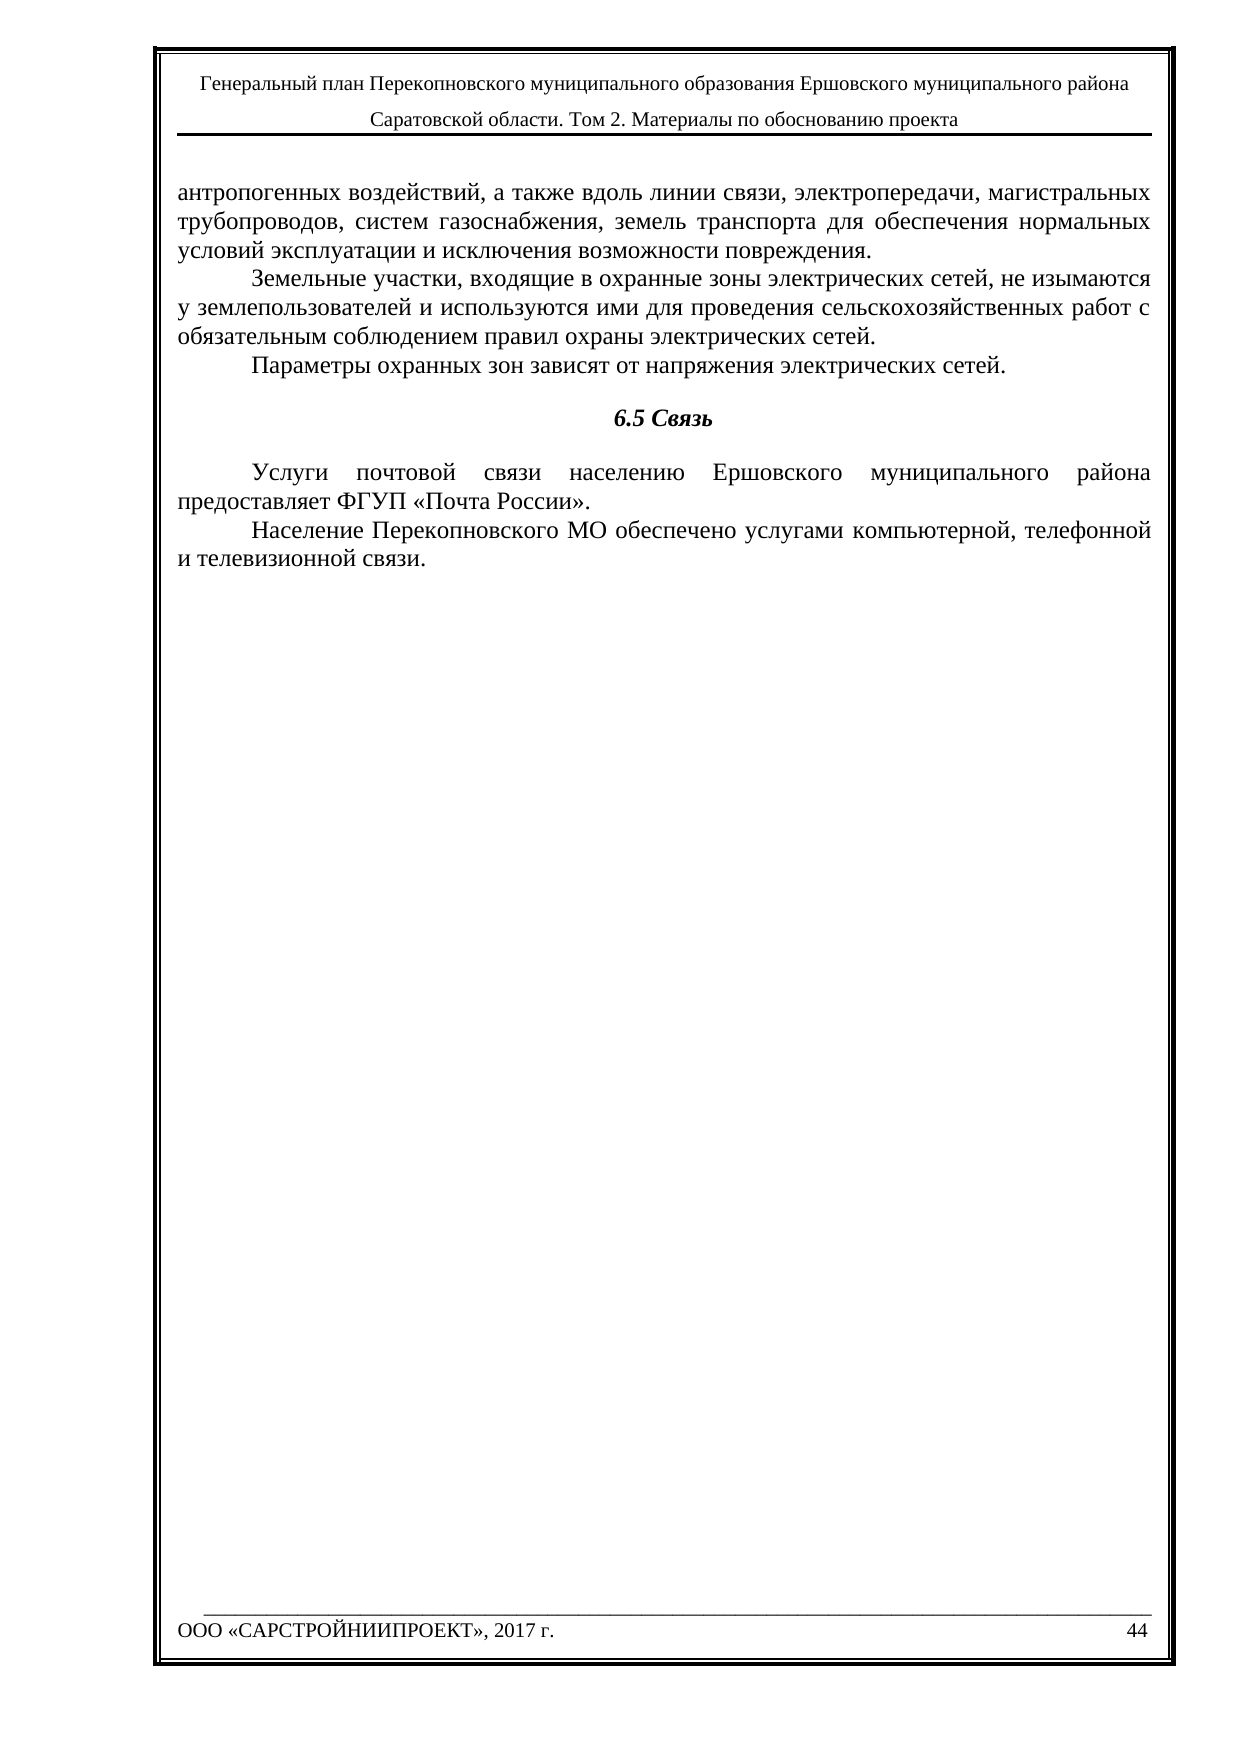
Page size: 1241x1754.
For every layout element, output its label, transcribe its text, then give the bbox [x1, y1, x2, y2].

text Население Перекопновского МО обеспечено услугами компьютерной, телефонной и телевизионной связи. [177, 515, 1152, 572]
subtitle 6.5 Связь [177, 403, 1152, 432]
text Услуги почтовой связи населению Ершовского муниципального района предоставляет ФГУП «Почта России». [177, 457, 1152, 515]
text Земельные участки, входящие в охранные зоны электрических сетей, не изымаются у землепользователей и используются ими для проведения сельскохозяйственных работ с обязательным соблюдением правил охраны электрических сетей. [177, 263, 1152, 350]
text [177, 177, 1152, 263]
text Параметры охранных зон зависят от напряжения электрических сетей. [177, 350, 1152, 378]
